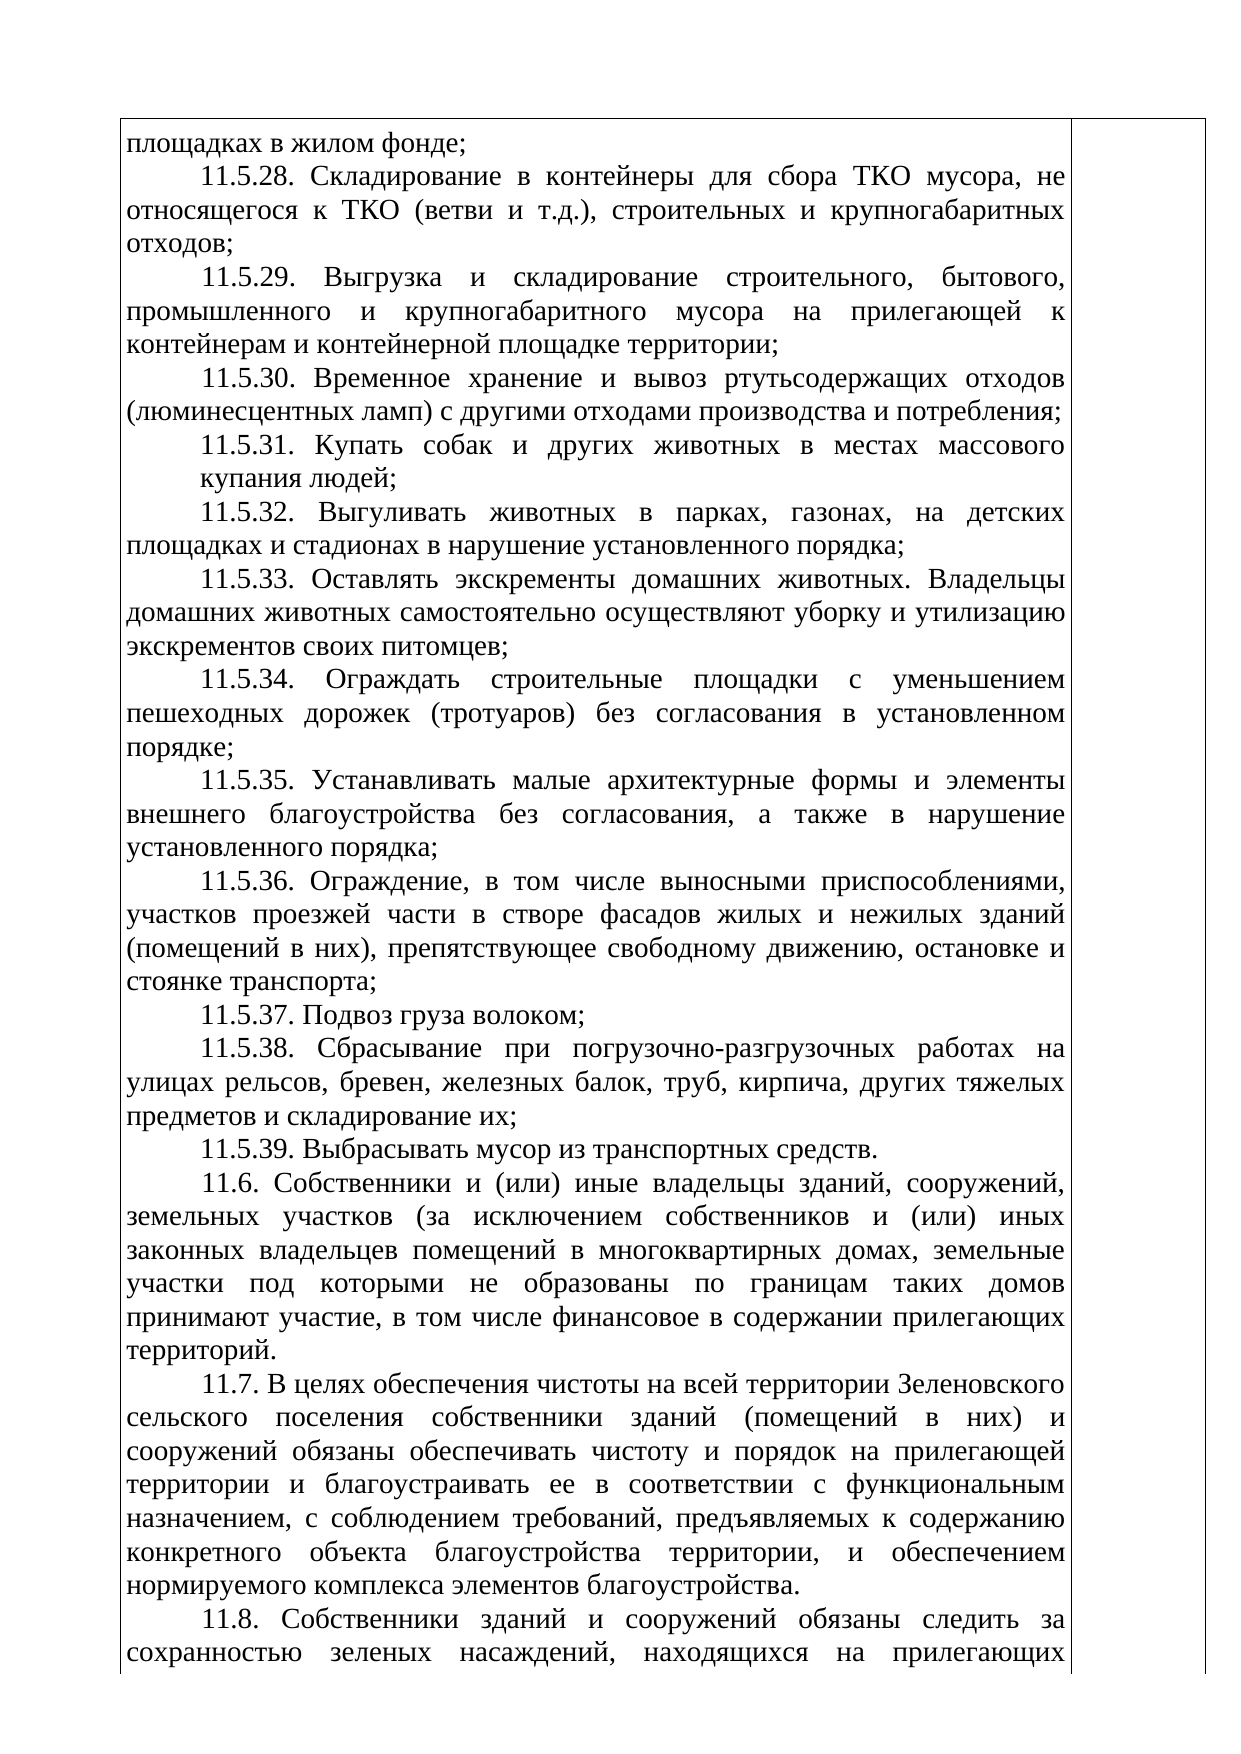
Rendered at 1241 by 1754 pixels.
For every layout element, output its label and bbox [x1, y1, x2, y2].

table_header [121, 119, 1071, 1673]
table_header [1072, 119, 1205, 1673]
